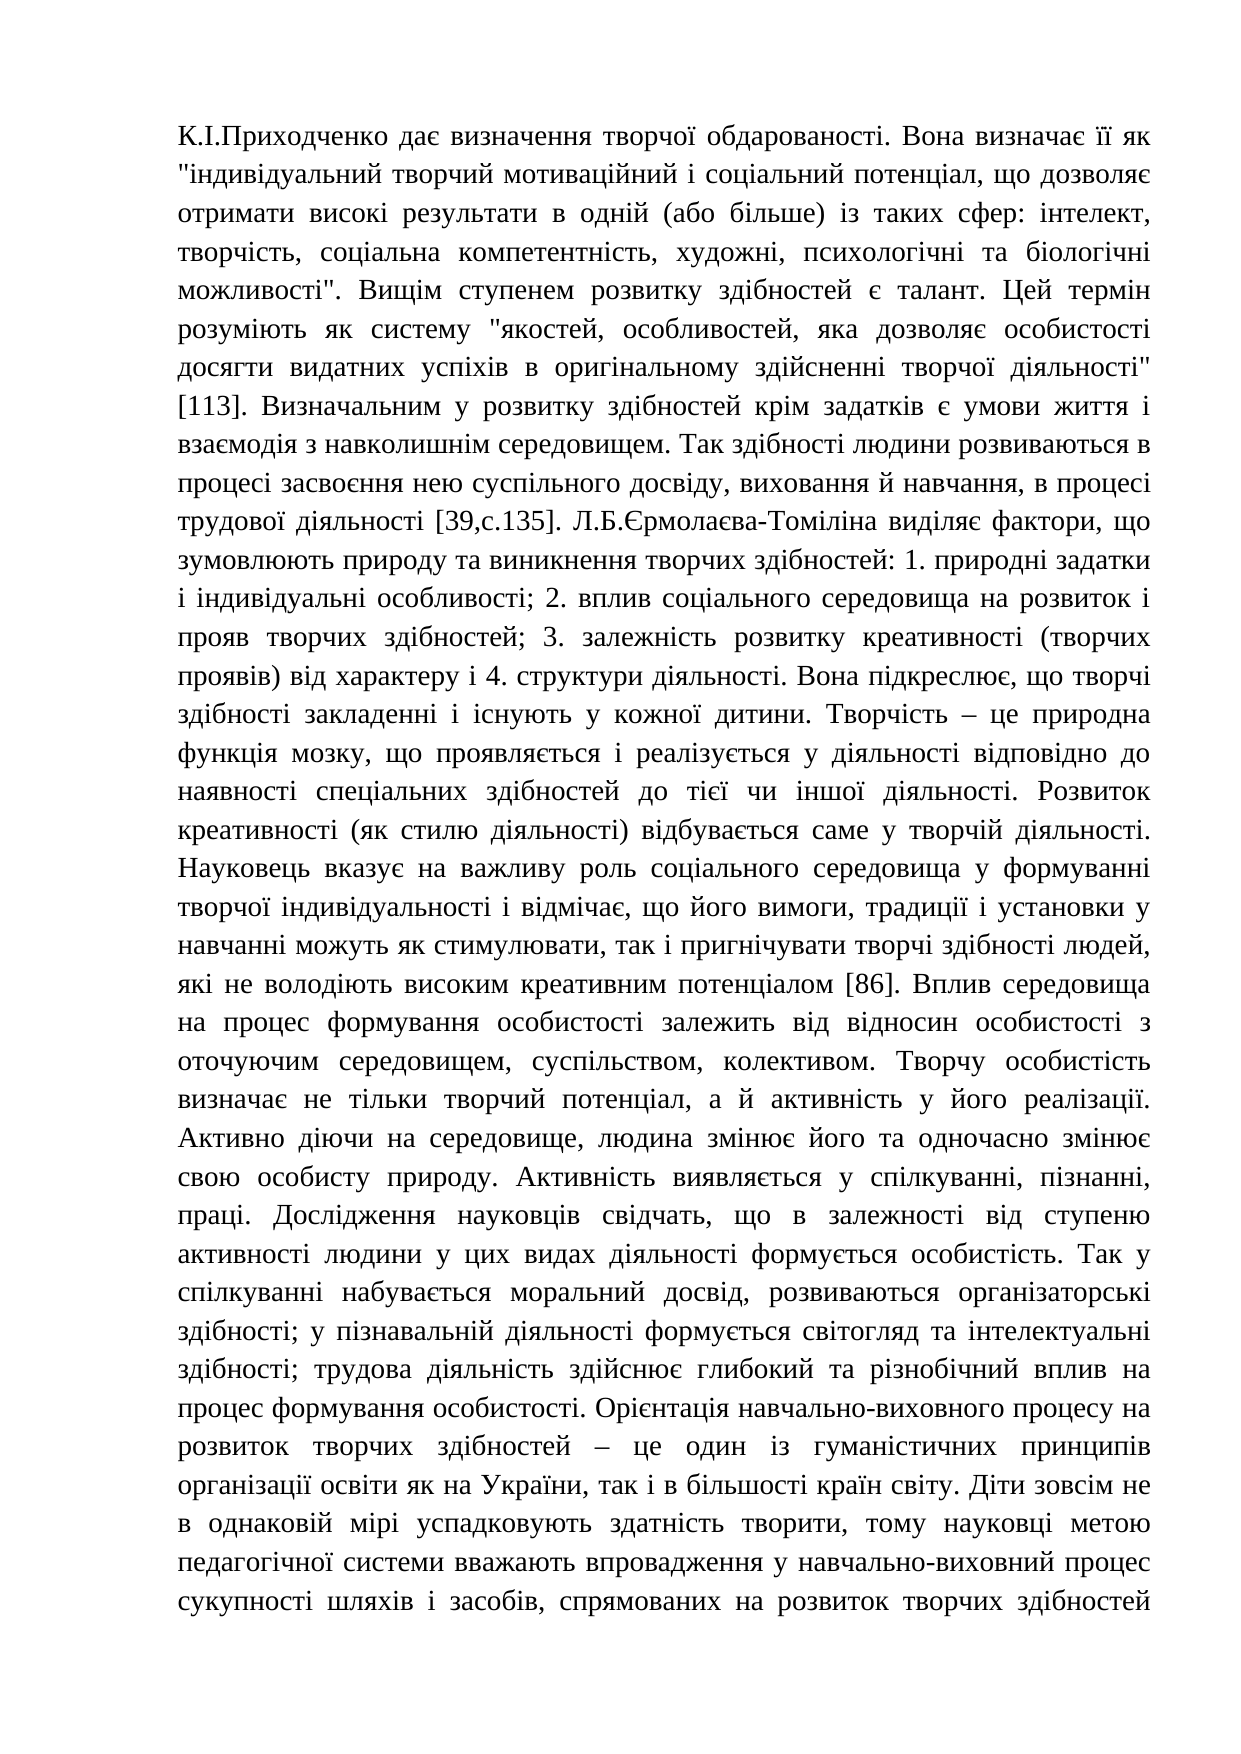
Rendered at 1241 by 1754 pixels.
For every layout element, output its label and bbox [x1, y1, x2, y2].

text [177, 118, 1152, 1616]
